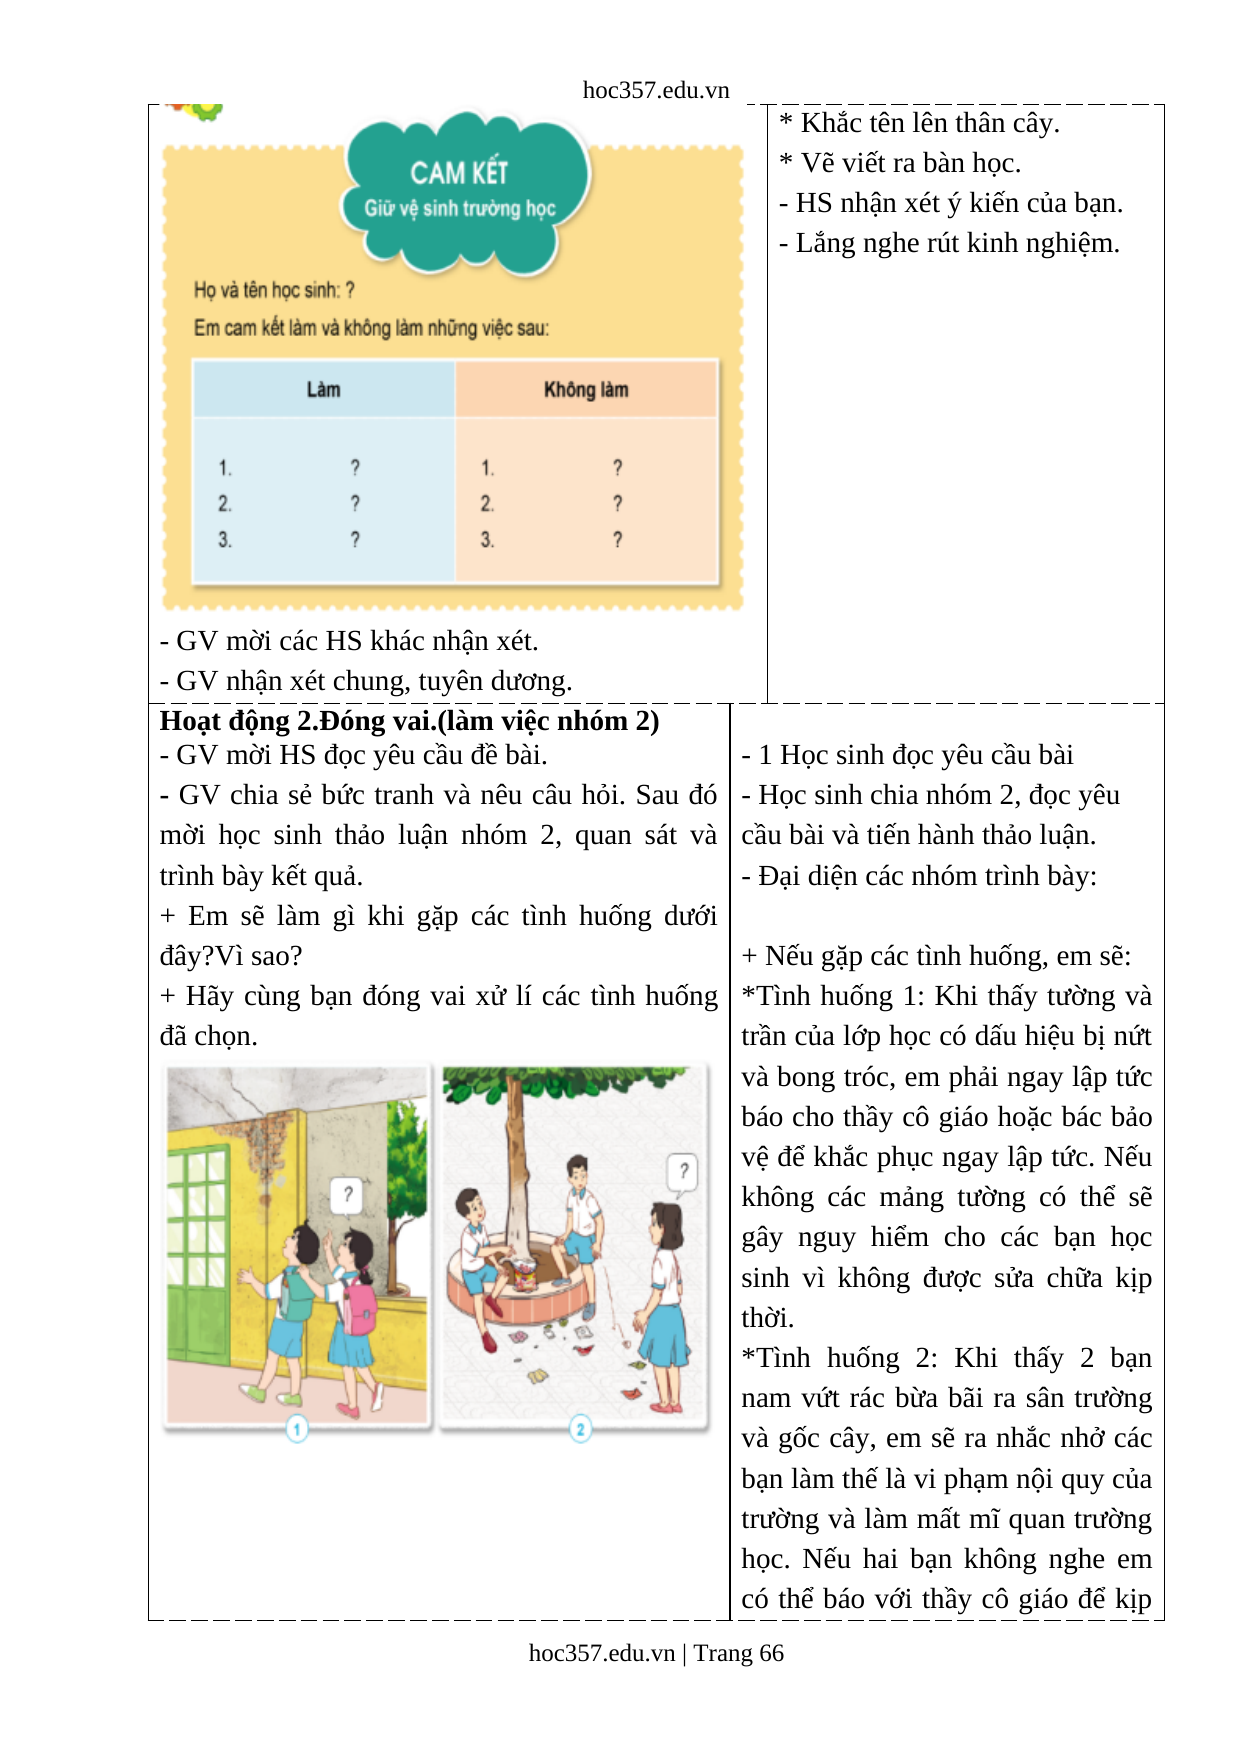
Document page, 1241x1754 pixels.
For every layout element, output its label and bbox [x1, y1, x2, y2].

table_cell [149, 703, 729, 1620]
table_cell [768, 104, 1164, 702]
picture [159, 1058, 719, 1447]
table_cell [731, 703, 1164, 1620]
table_cell [149, 104, 767, 702]
picture [159, 104, 747, 618]
